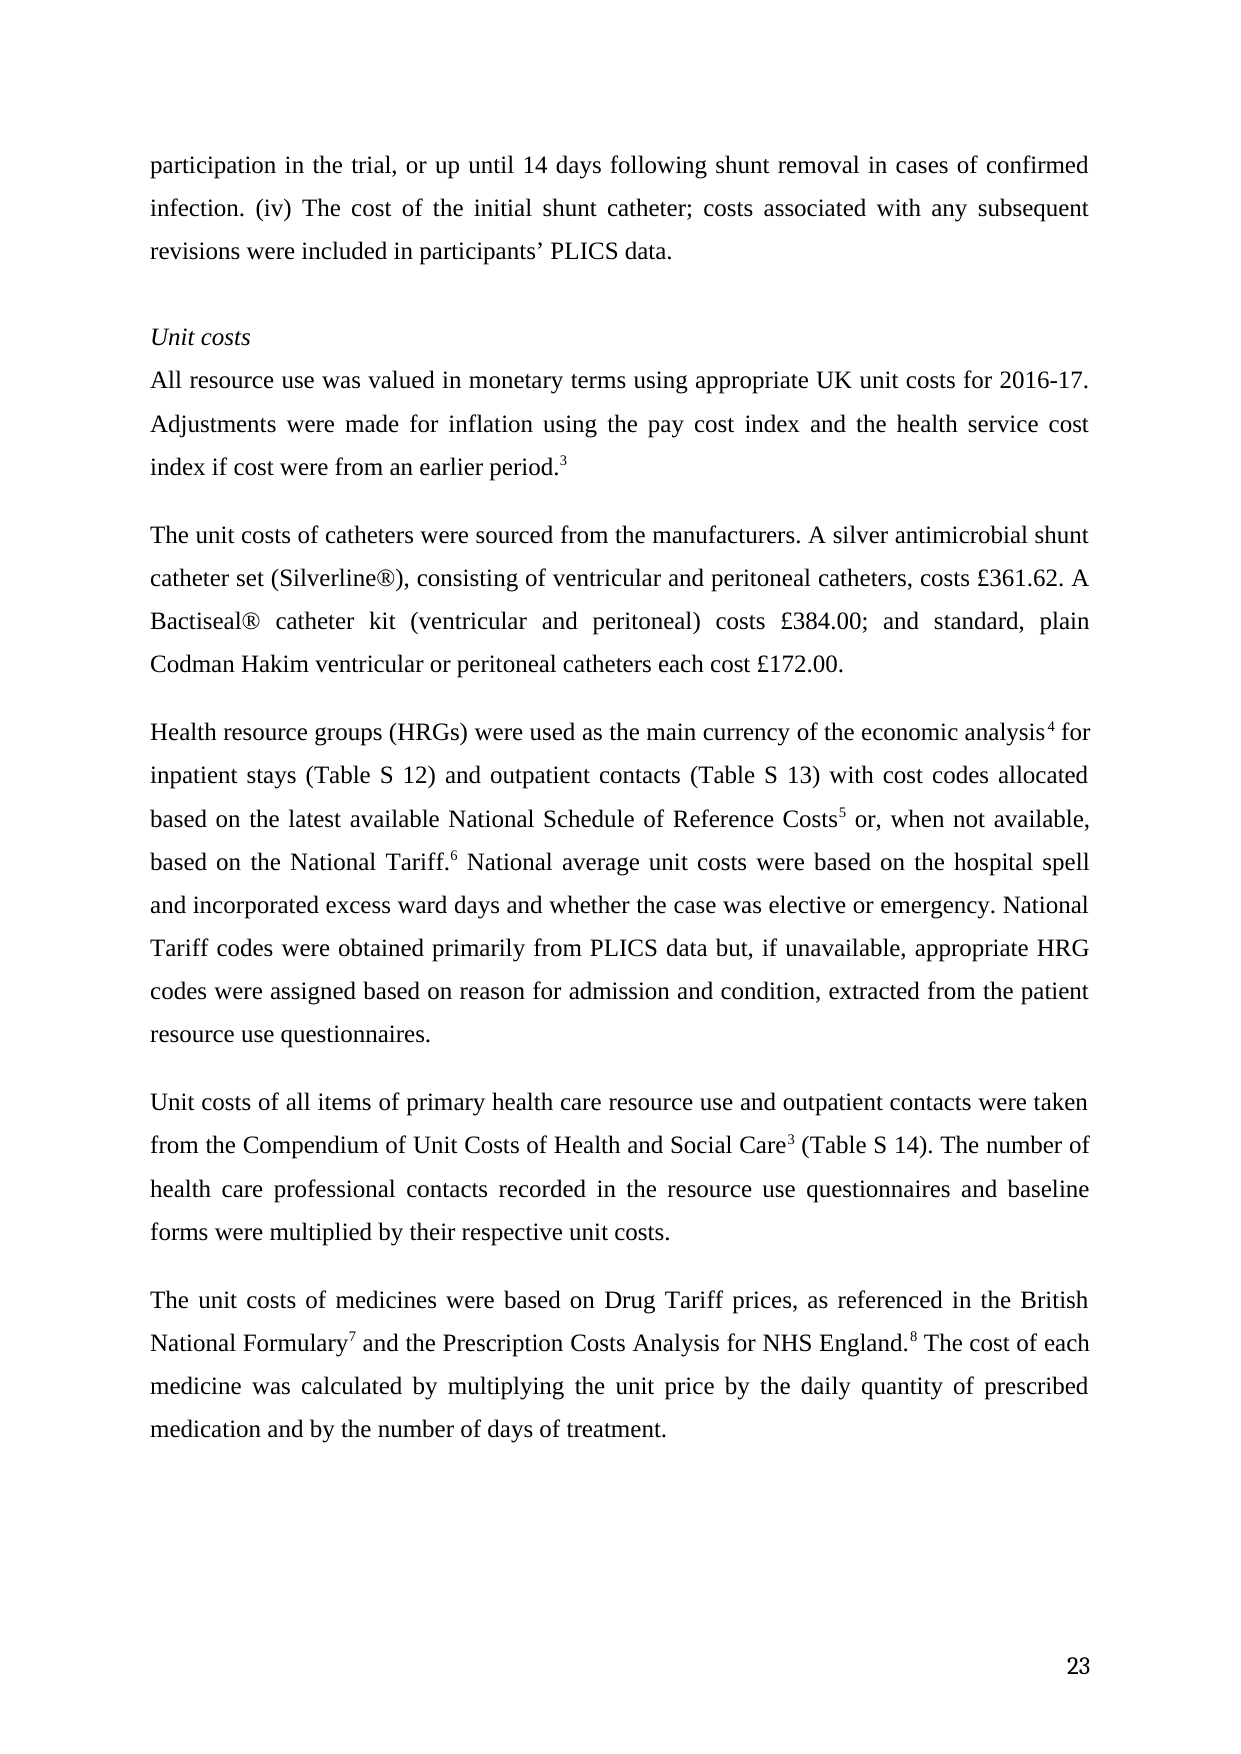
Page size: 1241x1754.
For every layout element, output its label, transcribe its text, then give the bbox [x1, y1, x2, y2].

text Unit costs [150, 322, 1090, 351]
text The unit costs of medicines were based on Drug Tariff prices, as referenced in the British National Formulary7 and the Prescription Costs Analysis for NHS England.8 The cost of each medicine was calculated by multiplying the unit price by the daily quantity of prescribed medication and by the number of days of treatment. [150, 1285, 1090, 1443]
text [150, 150, 1090, 265]
text Health resource groups (HRGs) were used as the main currency of the economic analysis4 for inpatient stays (Table S 12) and outpatient contacts (Table S 13) with cost codes allocated based on the latest available National Schedule of Reference Costs5 or, when not available, based on the National Tariff.6 National average unit costs were based on the hospital spell and incorporated excess ward days and whether the case was elective or emergency. National Tariff codes were obtained primarily from PLICS data but, if unavailable, appropriate HRG codes were assigned based on reason for admission and condition, extracted from the patient resource use questionnaires. [150, 717, 1090, 1048]
text All resource use was valued in monetary terms using appropriate UK unit costs for 2016-17. Adjustments were made for inflation using the pay cost index and the health service cost index if cost were from an earlier period.3 [150, 366, 1090, 481]
text Unit costs of all items of primary health care resource use and outpatient contacts were taken from the Compendium of Unit Costs of Health and Social Care3 (Table S 14). The number of health care professional contacts recorded in the resource use questionnaires and baseline forms were multiplied by their respective unit costs. [150, 1087, 1090, 1246]
text The unit costs of catheters were sourced from the manufacturers. A silver antimicrobial shunt catheter set (Silverline®), consisting of ventricular and peritoneal catheters, costs £361.62. A Bactiseal® catheter kit (ventricular and peritoneal) costs £384.00; and standard, plain Codman Hakim ventricular or peritoneal catheters each cost £172.00. [150, 520, 1090, 678]
